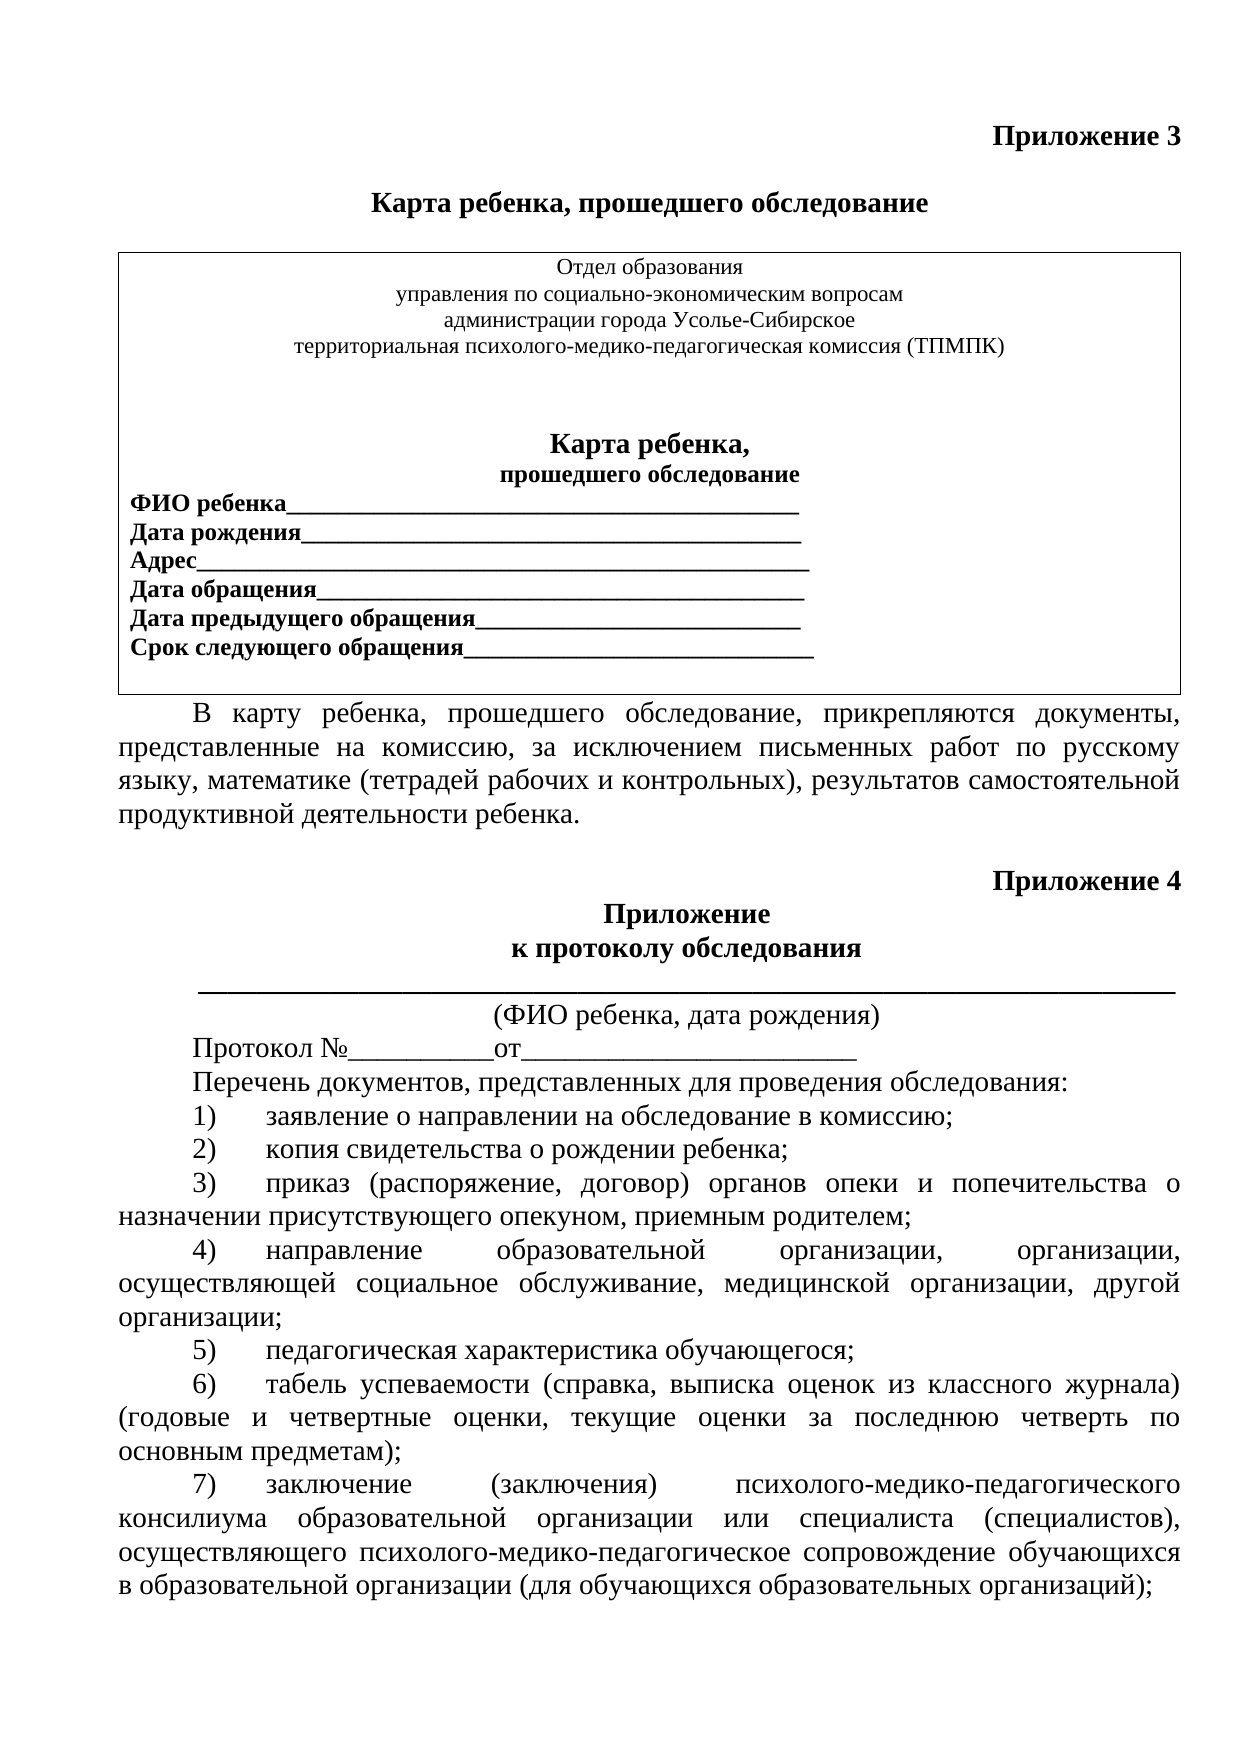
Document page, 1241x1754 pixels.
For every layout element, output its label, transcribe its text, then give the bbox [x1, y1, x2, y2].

text 2) копия свидетельства о рождении ребенка; [118, 1131, 1181, 1165]
text 1) заявление о направлении на обследование в комиссию; [118, 1098, 1181, 1131]
text В карту ребенка, прошедшего обследование, прикрепляются документы, представленные на комиссию, за исключением письменных работ по русскому языку, математике (тетрадей рабочих и контрольных), результатов самостоятельной продуктивной деятельности ребенка. [118, 695, 1181, 829]
text к протоколу обследования [118, 930, 1181, 963]
text (ФИО ребенка, дата рождения) [118, 997, 1181, 1031]
text Приложение 3 [118, 118, 1181, 152]
text 5) педагогическая характеристика обучающегося; [118, 1332, 1181, 1366]
text Перечень документов, представленных для проведения обследования: [118, 1064, 1181, 1098]
text 7) заключение (заключения) психолого-медико-педагогического консилиума образовательной организации или специалиста (специалистов), осуществляющего психолого-медико-педагогическое сопровождение обучающихся в образовательной организации (для обучающихся образовательных организаций); [118, 1467, 1181, 1601]
table_header Отдел образования управления по социально-экономическим вопросам администрации города Усолье-Сибирское территориальная психолого-медико-педагогическая комиссия (ТПМПК) Карта ребенка, прошедшего обследование ФИО ребенка_________________________________________ Дата рождения________________________________________ Адрес_________________________________________________ Дата обращения_______________________________________ Дата предыдущего обращения__________________________ Срок следующего обращения____________________________ [119, 253, 1180, 694]
text ___________________________________________________________________ [118, 963, 1181, 997]
text Карта ребенка, прошедшего обследование [118, 185, 1181, 219]
text Приложение 4 [118, 863, 1181, 896]
text Протокол №__________от_______________________ [118, 1031, 1181, 1064]
text Приложение [118, 896, 1181, 930]
text 6) табель успеваемости (справка, выписка оценок из классного журнала) (годовые и четвертные оценки, текущие оценки за последнюю четверть по основным предметам); [118, 1366, 1181, 1467]
text 4) направление образовательной организации, организации, осуществляющей социальное обслуживание, медицинской организации, другой организации; [118, 1232, 1181, 1332]
text 3) приказ (распоряжение, договор) органов опеки и попечительства о назначении присутствующего опекуном, приемным родителем; [118, 1165, 1181, 1232]
